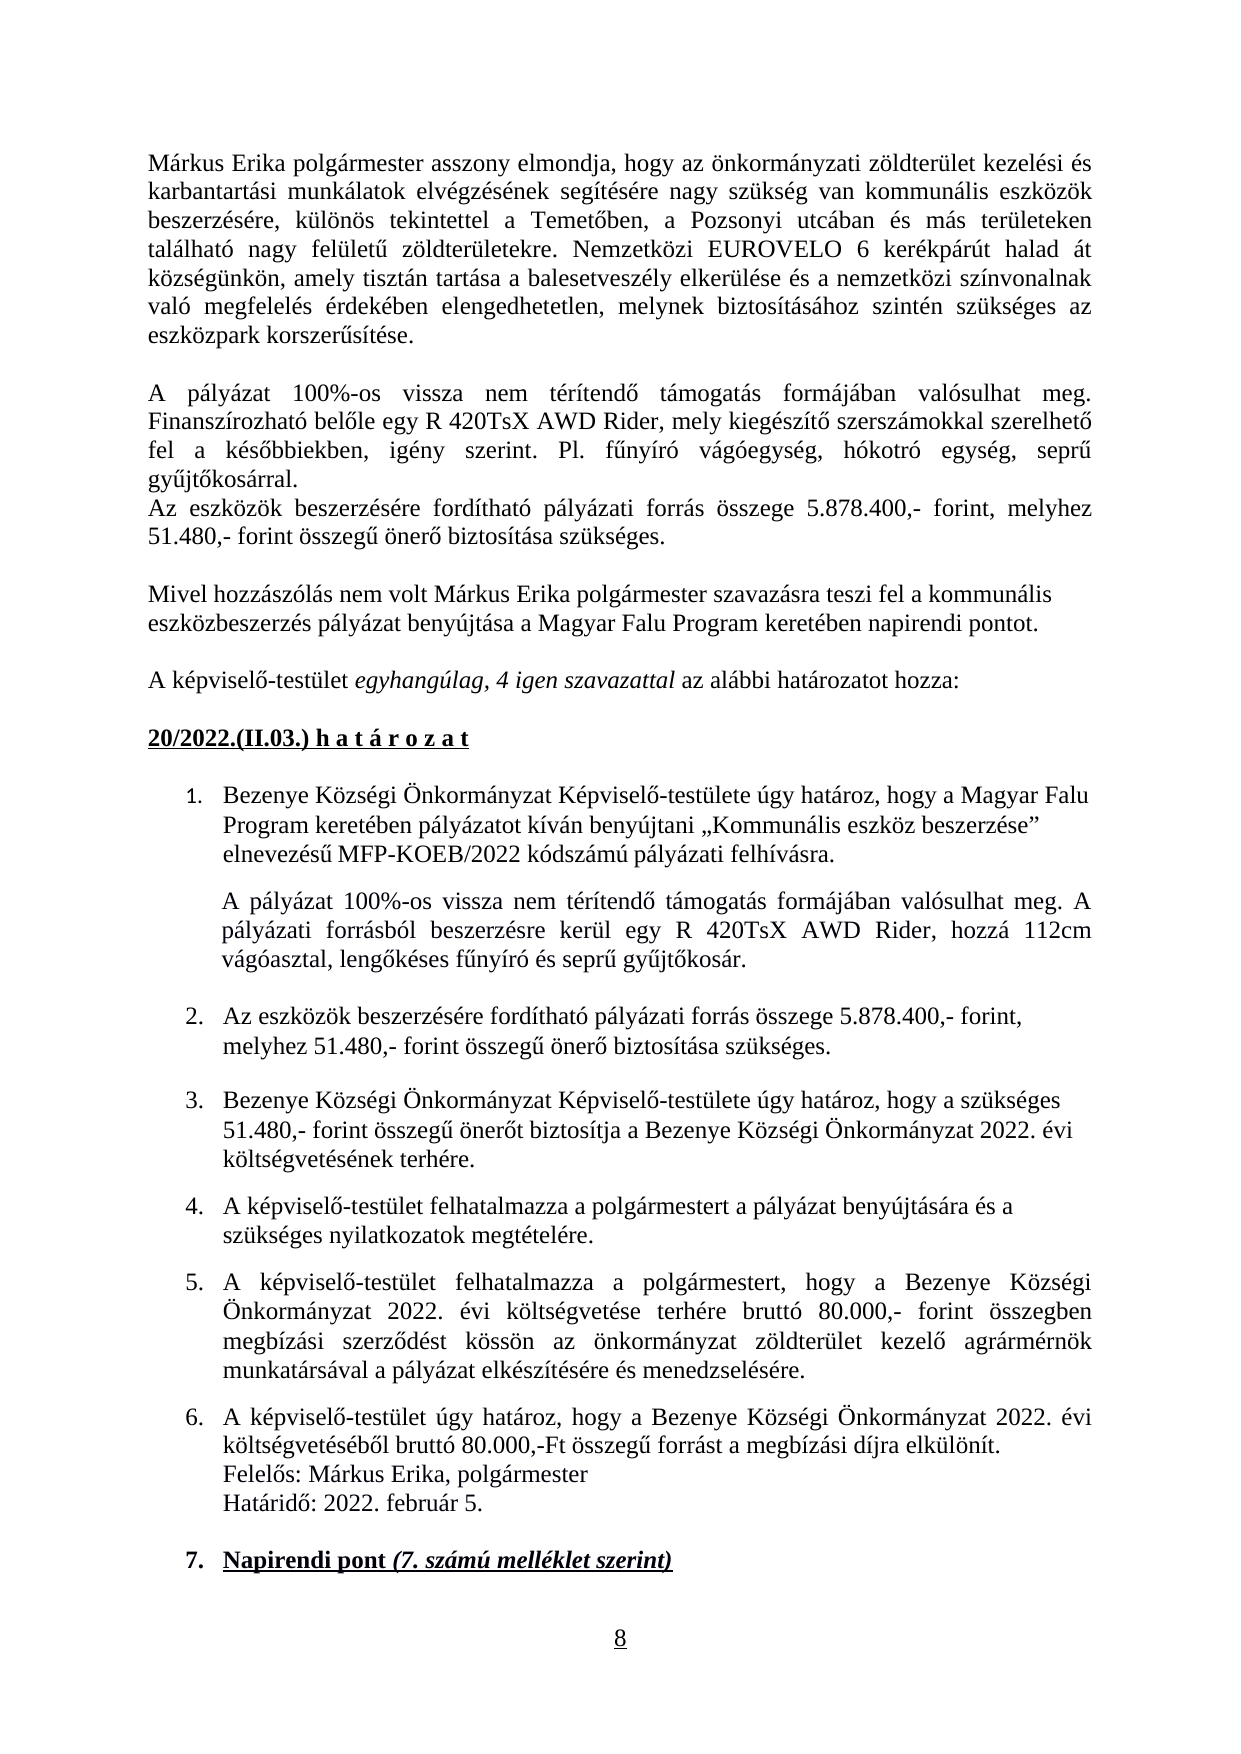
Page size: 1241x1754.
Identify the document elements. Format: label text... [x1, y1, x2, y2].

list Bezenye Községi Önkormányzat Képviselő-testülete úgy határoz, hogy a szükséges 51.480,- forint összegű önerőt biztosítja a Bezenye Községi Önkormányzat 2022. évi költségvetésének terhére. [185, 1085, 1093, 1173]
text A pályázat 100%-os vissza nem térítendő támogatás formájában valósulhat meg. Finanszírozható belőle egy R 420TsX AWD Rider, mely kiegészítő szerszámokkal szerelhető fel a későbbiekben, igény szerint. Pl. fűnyíró vágóegység, hókotró egység, seprű gyűjtőkosárral. [148, 378, 1093, 493]
list A képviselő-testület felhatalmazza a polgármestert a pályázat benyújtására és a szükséges nyilatkozatok megtételére. [185, 1191, 1093, 1249]
text Márkus Erika polgármester asszony elmondja, hogy az önkormányzati zöldterület kezelési és karbantartási munkálatok elvégzésének segítésére nagy szükség van kommunális eszközök beszerzésére, különös tekintettel a Temetőben, a Pozsonyi utcában és más területeken található nagy felületű zöldterületekre. Nemzetközi EUROVELO 6 kerékpárút halad át községünkön, amely tisztán tartása a balesetveszély elkerülése és a nemzetközi színvonalnak való megfelelés érdekében elengedhetetlen, melynek biztosításához szintén szükséges az eszközpark korszerűsítése. [148, 148, 1093, 349]
list Az eszközök beszerzésére fordítható pályázati forrás összege 5.878.400,- forint, melyhez 51.480,- forint összegű önerő biztosítása szükséges. [185, 1001, 1093, 1059]
list Felelős: Márkus Erika, polgármester [223, 1459, 1093, 1488]
text A pályázat 100%-os vissza nem térítendő támogatás formájában valósulhat meg. A pályázati forrásból beszerzésre kerül egy R 420TsX AWD Rider, hozzá 112cm vágóasztal, lengőkéses fűnyíró és seprű gyűjtőkosár. [221, 886, 1093, 972]
list A képviselő-testület felhatalmazza a polgármestert, hogy a Bezenye Községi Önkormányzat 2022. évi költségvetése terhére bruttó 80.000,- forint összegben megbízási szerződést kössön az önkormányzat zöldterület kezelő agrármérnök munkatársával a pályázat elkészítésére és menedzselésére. [185, 1267, 1093, 1384]
list Mivel hozzászólás nem volt Márkus Erika polgármester szavazásra teszi fel a kommunális eszközbeszerzés pályázat benyújtása a Magyar Falu Program keretében napirendi pontot. [148, 579, 1093, 636]
list 20/2022.(II.03.) h a t á r o z a t [148, 723, 1093, 751]
list Napirendi pont (7. számú melléklet szerint) [185, 1545, 1093, 1574]
text A képviselő-testület egyhangúlag, 4 igen szavazattal az alábbi határozatot hozza: [148, 665, 1093, 694]
list Bezenye Községi Önkormányzat Képviselő-testülete úgy határoz, hogy a Magyar Falu Program keretében pályázatot kíván benyújtani „Kommunális eszköz beszerzése” elnevezésű MFP-KOEB/2022 kódszámú pályázati felhívásra. [185, 780, 1093, 869]
list A képviselő-testület úgy határoz, hogy a Bezenye Községi Önkormányzat 2022. évi költségvetéséből bruttó 80.000,-Ft összegű forrást a megbízási díjra elkülönít. [185, 1402, 1093, 1459]
text Az eszközök beszerzésére fordítható pályázati forrás összege 5.878.400,- forint, melyhez 51.480,- forint összegű önerő biztosítása szükséges. [148, 493, 1093, 550]
text Határidő: 2022. február 5. [148, 1488, 1093, 1517]
